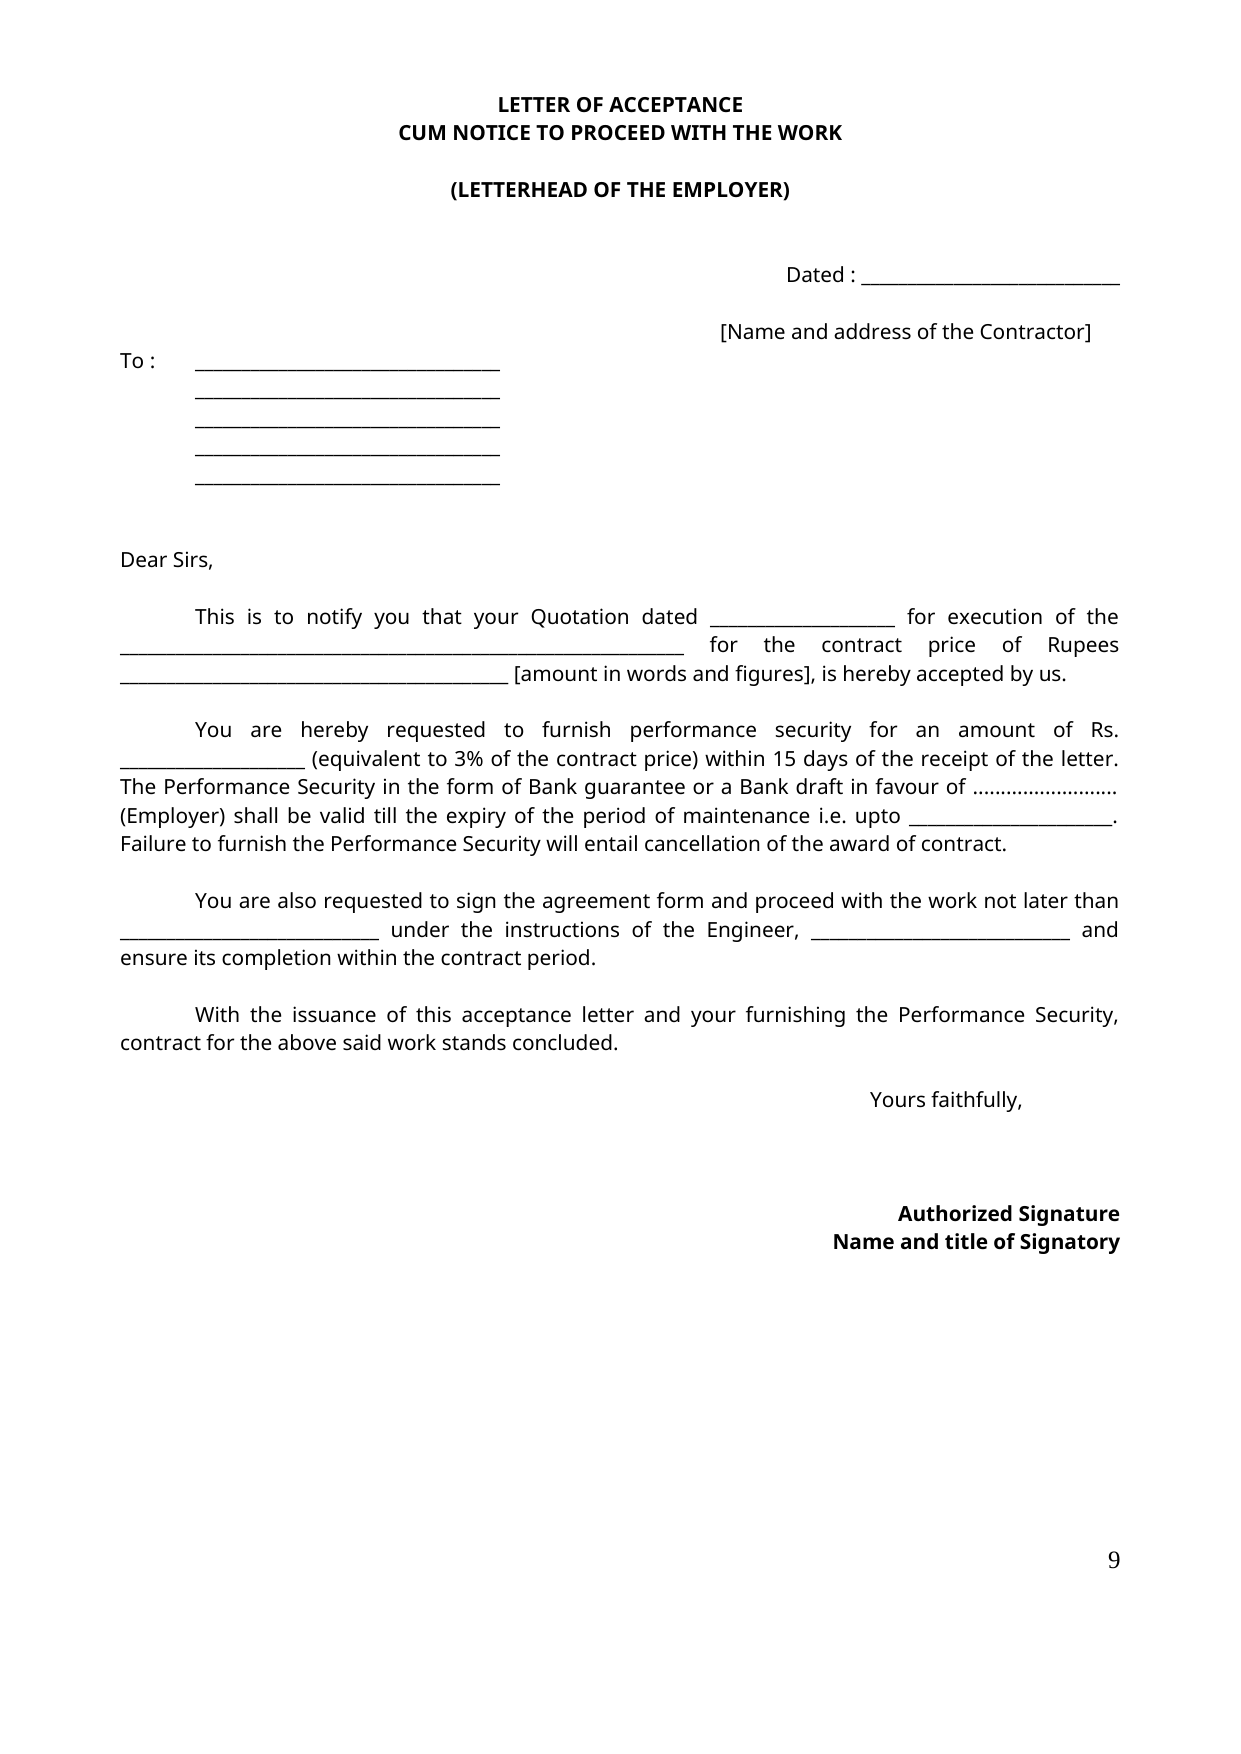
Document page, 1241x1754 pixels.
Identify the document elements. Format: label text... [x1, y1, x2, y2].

text _________________________________ [120, 460, 1120, 488]
text Name and title of Signatory [120, 1227, 1120, 1256]
text This is to notify you that your Quotation dated ____________________ for execution of the _____________________________________________________________ for the contract price of Rupees __________________________________________ [amount in words and figures], is hereby accepted by us. [120, 602, 1120, 687]
text To : _________________________________ [120, 346, 1120, 374]
text Dated : ____________________________ [120, 261, 1120, 289]
text Yours faithfully, [120, 1085, 1120, 1114]
text CUM NOTICE TO PROCEED WITH THE WORK [120, 118, 1120, 147]
text Authorized Signature [120, 1199, 1120, 1227]
text You are also requested to sign the agreement form and proceed with the work not later than ____________________________ under the instructions of the Engineer, ____________________________ and ensure its completion within the contract period. [120, 886, 1120, 972]
text With the issuance of this acceptance letter and your furnishing the Performance Security, contract for the above said work stands concluded. [120, 1000, 1120, 1057]
text _________________________________ [120, 403, 1120, 431]
text Dear Sirs, [120, 545, 1120, 573]
text [Name and address of the Contractor] [120, 317, 1120, 346]
text LETTER OF ACCEPTANCE [120, 90, 1120, 118]
text You are hereby requested to furnish performance security for an amount of Rs. ____________________ (equivalent to 3% of the contract price) within 15 days of the receipt of the letter. The Performance Security in the form of Bank guarantee or a Bank draft in favour of ..........................(Employer) shall be valid till the expiry of the period of maintenance i.e. upto ______________________. Failure to furnish the Performance Security will entail cancellation of the award of contract. [120, 716, 1120, 858]
text _________________________________ [120, 374, 1120, 403]
text (LETTERHEAD OF THE EMPLOYER) [120, 175, 1120, 204]
text _________________________________ [120, 431, 1120, 460]
